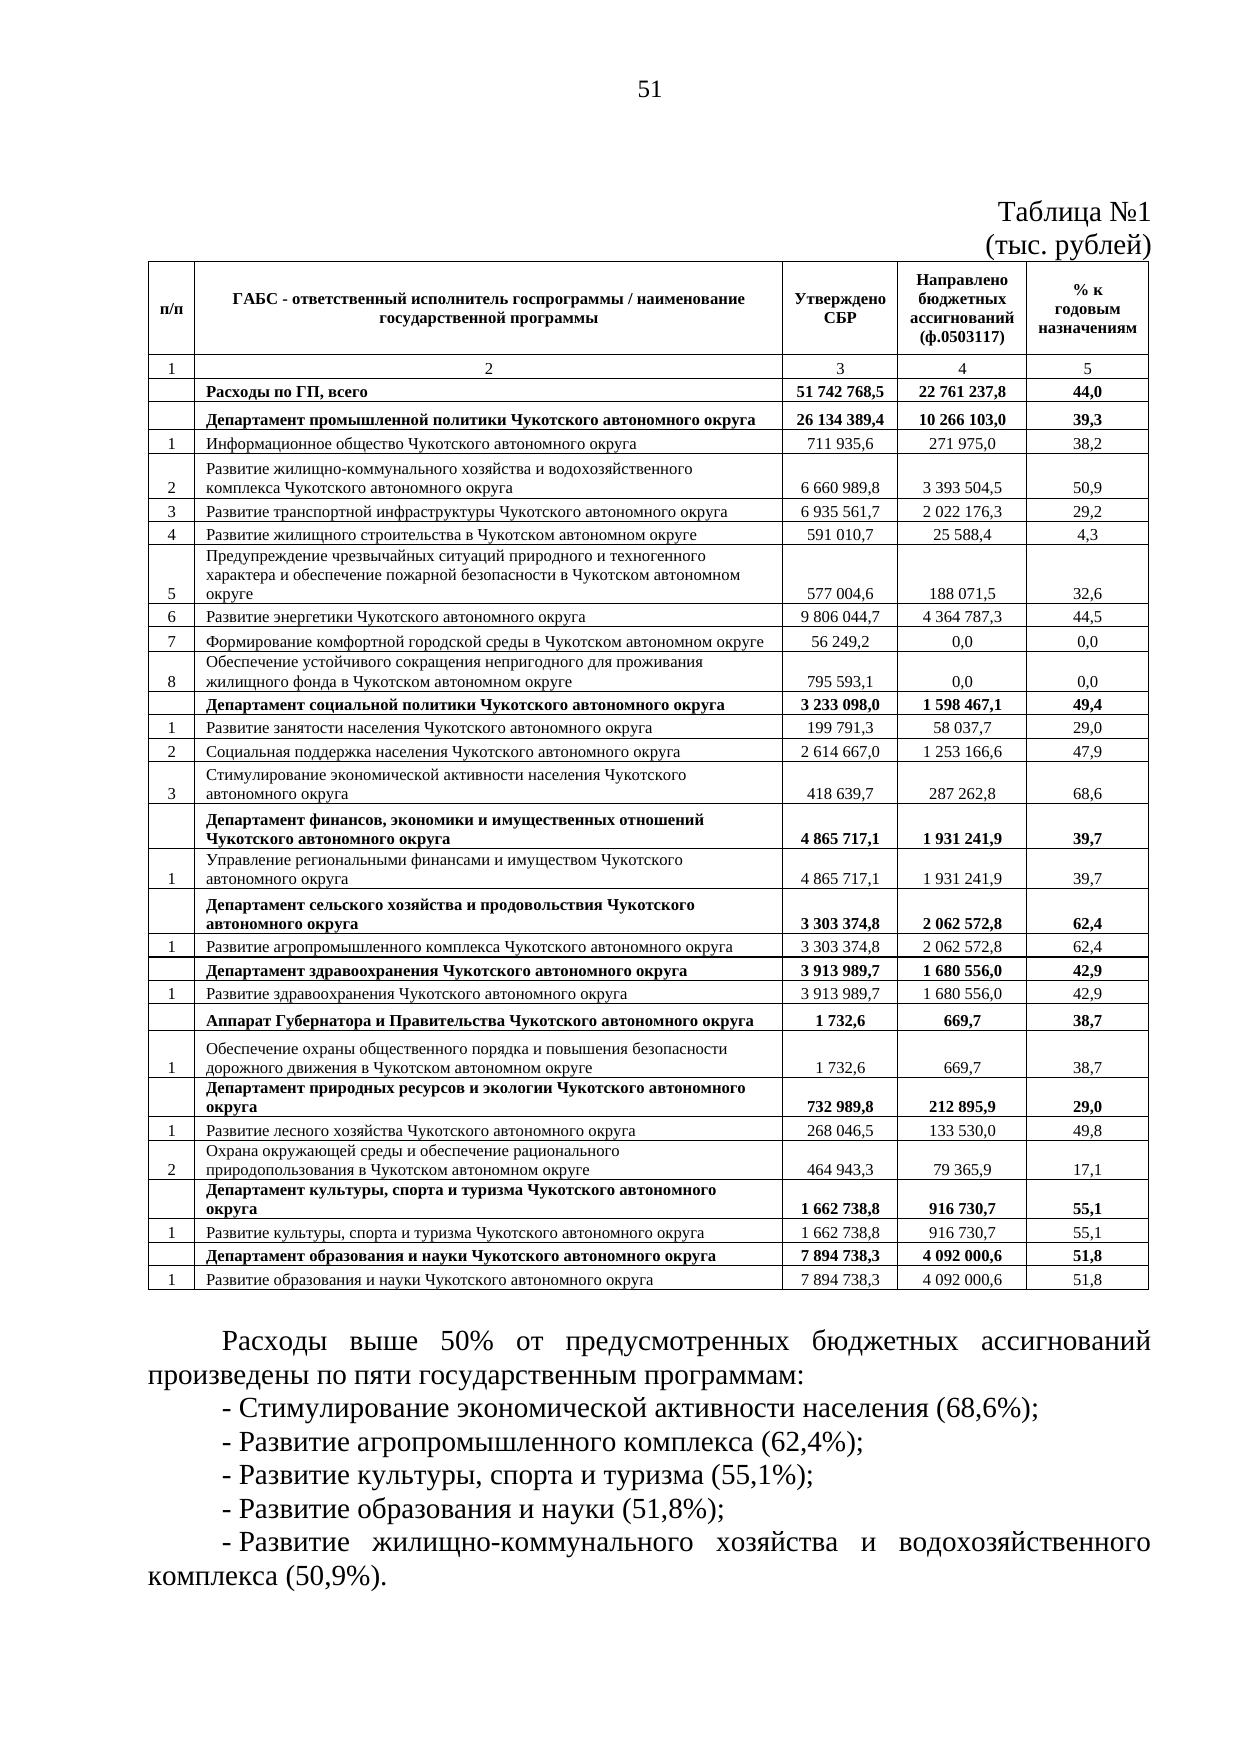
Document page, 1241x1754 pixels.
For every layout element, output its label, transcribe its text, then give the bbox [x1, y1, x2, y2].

text Расходы выше 50% от предусмотренных бюджетных ассигнований произведены по пяти государственным программам: [148, 1323, 1152, 1390]
table_cell 3 303 374,8 [783, 934, 897, 956]
table_cell 1 662 738,8 [783, 1219, 897, 1242]
table_cell Стимулирование экономической активности населения Чукотского автономного округа [195, 762, 782, 803]
table_cell 1 [149, 1117, 194, 1139]
table_cell 3 [149, 762, 194, 803]
table_cell 1 [149, 430, 194, 453]
table_cell 51 742 768,5 [783, 379, 897, 401]
table_cell 17,1 [1027, 1141, 1148, 1179]
table_cell 268 046,5 [783, 1117, 897, 1139]
table_cell 2 [149, 739, 194, 761]
table_cell 1 [149, 1266, 194, 1289]
table_cell [149, 1004, 194, 1030]
table_cell 7 894 738,3 [783, 1243, 897, 1265]
table_cell 38,2 [1027, 430, 1148, 453]
table_cell 669,7 [898, 1031, 1026, 1077]
table_cell Развитие образования и науки Чукотского автономного округа [195, 1266, 782, 1289]
table_cell [149, 402, 194, 429]
table_cell 6 660 989,8 [783, 454, 897, 497]
table_cell 711 935,6 [783, 430, 897, 453]
table_cell 0,0 [1027, 627, 1148, 651]
table_cell 3 913 989,7 [783, 981, 897, 1003]
table_cell 4 865 717,1 [783, 804, 897, 848]
table_cell 6 [149, 604, 194, 626]
table_cell 55,1 [1027, 1219, 1148, 1242]
table_cell 6 935 561,7 [783, 499, 897, 521]
table_cell Департамент промышленной политики Чукотского автономного округа [195, 402, 782, 429]
table_cell 669,7 [898, 1004, 1026, 1030]
table_cell [149, 379, 194, 401]
table_cell [149, 1180, 194, 1218]
table_cell Аппарат Губернатора и Правительства Чукотского автономного округа [195, 1004, 782, 1030]
table_cell 62,4 [1027, 889, 1148, 933]
table_cell 1 [149, 355, 194, 378]
table_cell Департамент сельского хозяйства и продовольствия Чукотского автономного округа [195, 889, 782, 933]
table_cell 577 004,6 [783, 545, 897, 603]
table_cell Социальная поддержка населения Чукотского автономного округа [195, 739, 782, 761]
table_cell Развитие агропромышленного комплекса Чукотского автономного округа [195, 934, 782, 956]
table_cell 51,8 [1027, 1266, 1148, 1289]
table_cell Формирование комфортной городской среды в Чукотском автономном округе [195, 627, 782, 651]
text (тыс. рублей) [148, 227, 1152, 261]
table_cell 55,1 [1027, 1180, 1148, 1218]
table_cell [149, 1243, 194, 1265]
text - Развитие жилищно-коммунального хозяйства и водохозяйственного комплекса (50,9%). [148, 1524, 1152, 1592]
table_cell 42,9 [1027, 958, 1148, 980]
table_cell 4,3 [1027, 522, 1148, 544]
table_cell 1 931 241,9 [898, 849, 1026, 888]
table_cell Обеспечение охраны общественного порядка и повышения безопасности дорожного движения в Чукотском автономном округе [195, 1031, 782, 1077]
table_cell Информационное общество Чукотского автономного округа [195, 430, 782, 453]
table_cell 51,8 [1027, 1243, 1148, 1265]
table_cell 1 [149, 715, 194, 737]
table_header ГАБС - ответственный исполнитель госпрограммы / наименование государственной программы [195, 262, 782, 354]
table_cell 1 598 467,1 [898, 692, 1026, 714]
table_cell Развитие культуры, спорта и туризма Чукотского автономного округа [195, 1219, 782, 1242]
table_cell Департамент финансов, экономики и имущественных отношений Чукотского автономного округа [195, 804, 782, 848]
table_cell 0,0 [898, 652, 1026, 691]
table_cell 56 249,2 [783, 627, 897, 651]
table_cell 3 913 989,7 [783, 958, 897, 980]
table_cell 2 062 572,8 [898, 889, 1026, 933]
table_cell Департамент образования и науки Чукотского автономного округа [195, 1243, 782, 1265]
table_cell [149, 958, 194, 980]
text - Развитие культуры, спорта и туризма (55,1%); [148, 1457, 1152, 1491]
table_cell 62,4 [1027, 934, 1148, 956]
table_cell Развитие жилищного строительства в Чукотском автономном округе [195, 522, 782, 544]
table_cell 3 [149, 499, 194, 521]
table_cell 50,9 [1027, 454, 1148, 497]
table_cell 79 365,9 [898, 1141, 1026, 1179]
table_cell 1 680 556,0 [898, 981, 1026, 1003]
table_header % к годовым назначениям [1027, 262, 1148, 354]
table_cell 1 732,6 [783, 1031, 897, 1077]
table_cell 1 [149, 1219, 194, 1242]
table_cell 133 530,0 [898, 1117, 1026, 1139]
table_cell 47,9 [1027, 739, 1148, 761]
table_cell 42,9 [1027, 981, 1148, 1003]
table_cell 4 [149, 522, 194, 544]
table_header Направлено бюджетных ассигнований (ф.0503117) [898, 262, 1026, 354]
table_cell 8 [149, 652, 194, 691]
table_cell 9 806 044,7 [783, 604, 897, 626]
table_cell 3 393 504,5 [898, 454, 1026, 497]
table_cell 22 761 237,8 [898, 379, 1026, 401]
table_cell 58 037,7 [898, 715, 1026, 737]
table_cell 38,7 [1027, 1004, 1148, 1030]
table_cell 1 680 556,0 [898, 958, 1026, 980]
table_cell 44,0 [1027, 379, 1148, 401]
table_cell 591 010,7 [783, 522, 897, 544]
table_cell 5 [1027, 355, 1148, 378]
table_cell 732 989,8 [783, 1078, 897, 1116]
table_cell Развитие занятости населения Чукотского автономного округа [195, 715, 782, 737]
table_cell 39,7 [1027, 804, 1148, 848]
table_cell 26 134 389,4 [783, 402, 897, 429]
table_cell 916 730,7 [898, 1219, 1026, 1242]
table_cell 29,0 [1027, 715, 1148, 737]
table_cell Предупреждение чрезвычайных ситуаций природного и техногенного характера и обеспечение пожарной безопасности в Чукотском автономном округе [195, 545, 782, 603]
table_cell 4 092 000,6 [898, 1243, 1026, 1265]
table_cell 4 865 717,1 [783, 849, 897, 888]
table_cell Развитие энергетики Чукотского автономного округа [195, 604, 782, 626]
table_cell 38,7 [1027, 1031, 1148, 1077]
table_cell 2 022 176,3 [898, 499, 1026, 521]
table_header Утверждено СБР [783, 262, 897, 354]
table_cell 68,6 [1027, 762, 1148, 803]
text - Стимулирование экономической активности населения (68,6%); [148, 1390, 1152, 1424]
table_cell 29,0 [1027, 1078, 1148, 1116]
table_cell 1 [149, 849, 194, 888]
table_cell 795 593,1 [783, 652, 897, 691]
table_cell 2 062 572,8 [898, 934, 1026, 956]
table_cell 271 975,0 [898, 430, 1026, 453]
table_cell 49,8 [1027, 1117, 1148, 1139]
table_cell Департамент природных ресурсов и экологии Чукотского автономного округа [195, 1078, 782, 1116]
table_cell 10 266 103,0 [898, 402, 1026, 429]
table_cell 199 791,3 [783, 715, 897, 737]
table_cell Департамент культуры, спорта и туризма Чукотского автономного округа [195, 1180, 782, 1218]
table_cell [149, 889, 194, 933]
table_cell Управление региональными финансами и имуществом Чукотского автономного округа [195, 849, 782, 888]
table_cell 1 [149, 1031, 194, 1077]
table_cell 49,4 [1027, 692, 1148, 714]
table_cell Департамент социальной политики Чукотского автономного округа [195, 692, 782, 714]
table_cell 0,0 [1027, 652, 1148, 691]
table_cell 1 732,6 [783, 1004, 897, 1030]
table_cell 0,0 [898, 627, 1026, 651]
table_cell 3 303 374,8 [783, 889, 897, 933]
table_cell 39,7 [1027, 849, 1148, 888]
table_cell [149, 692, 194, 714]
table_cell 7 894 738,3 [783, 1266, 897, 1289]
table_cell 1 [149, 934, 194, 956]
table_cell 25 588,4 [898, 522, 1026, 544]
text Таблица №1 [148, 194, 1152, 227]
table_cell 188 071,5 [898, 545, 1026, 603]
table_cell Расходы по ГП, всего [195, 379, 782, 401]
table_cell 287 262,8 [898, 762, 1026, 803]
table_cell Обеспечение устойчивого сокращения непригодного для проживания жилищного фонда в Чукотском автономном округе [195, 652, 782, 691]
table_cell Департамент здравоохранения Чукотского автономного округа [195, 958, 782, 980]
table_cell [149, 804, 194, 848]
table_cell 212 895,9 [898, 1078, 1026, 1116]
table_cell 29,2 [1027, 499, 1148, 521]
table_cell 1 [149, 981, 194, 1003]
table_cell 39,3 [1027, 402, 1148, 429]
table_cell 2 [149, 1141, 194, 1179]
table_cell Охрана окружающей среды и обеспечение рационального природопользования в Чукотском автономном округе [195, 1141, 782, 1179]
table_cell 1 662 738,8 [783, 1180, 897, 1218]
table_cell 1 931 241,9 [898, 804, 1026, 848]
table_cell 5 [149, 545, 194, 603]
table_cell 418 639,7 [783, 762, 897, 803]
table_cell 7 [149, 627, 194, 651]
table_cell 3 [783, 355, 897, 378]
table_cell Развитие лесного хозяйства Чукотского автономного округа [195, 1117, 782, 1139]
table_cell 3 233 098,0 [783, 692, 897, 714]
table_header п/п [149, 262, 194, 354]
table_cell 4 [898, 355, 1026, 378]
table_cell 1 253 166,6 [898, 739, 1026, 761]
table_cell [149, 1078, 194, 1116]
table_cell 4 364 787,3 [898, 604, 1026, 626]
table_cell 44,5 [1027, 604, 1148, 626]
table_cell Развитие здравоохранения Чукотского автономного округа [195, 981, 782, 1003]
table_cell 916 730,7 [898, 1180, 1026, 1218]
table_cell Развитие транспортной инфраструктуры Чукотского автономного округа [195, 499, 782, 521]
text - Развитие агропромышленного комплекса (62,4%); [148, 1424, 1152, 1457]
table_cell 2 [149, 454, 194, 497]
table_cell 4 092 000,6 [898, 1266, 1026, 1289]
table_cell 2 [195, 355, 782, 378]
text - Развитие образования и науки (51,8%); [148, 1491, 1152, 1524]
table_cell 464 943,3 [783, 1141, 897, 1179]
table_cell 32,6 [1027, 545, 1148, 603]
table_cell Развитие жилищно-коммунального хозяйства и водохозяйственного комплекса Чукотского автономного округа [195, 454, 782, 497]
table_cell 2 614 667,0 [783, 739, 897, 761]
